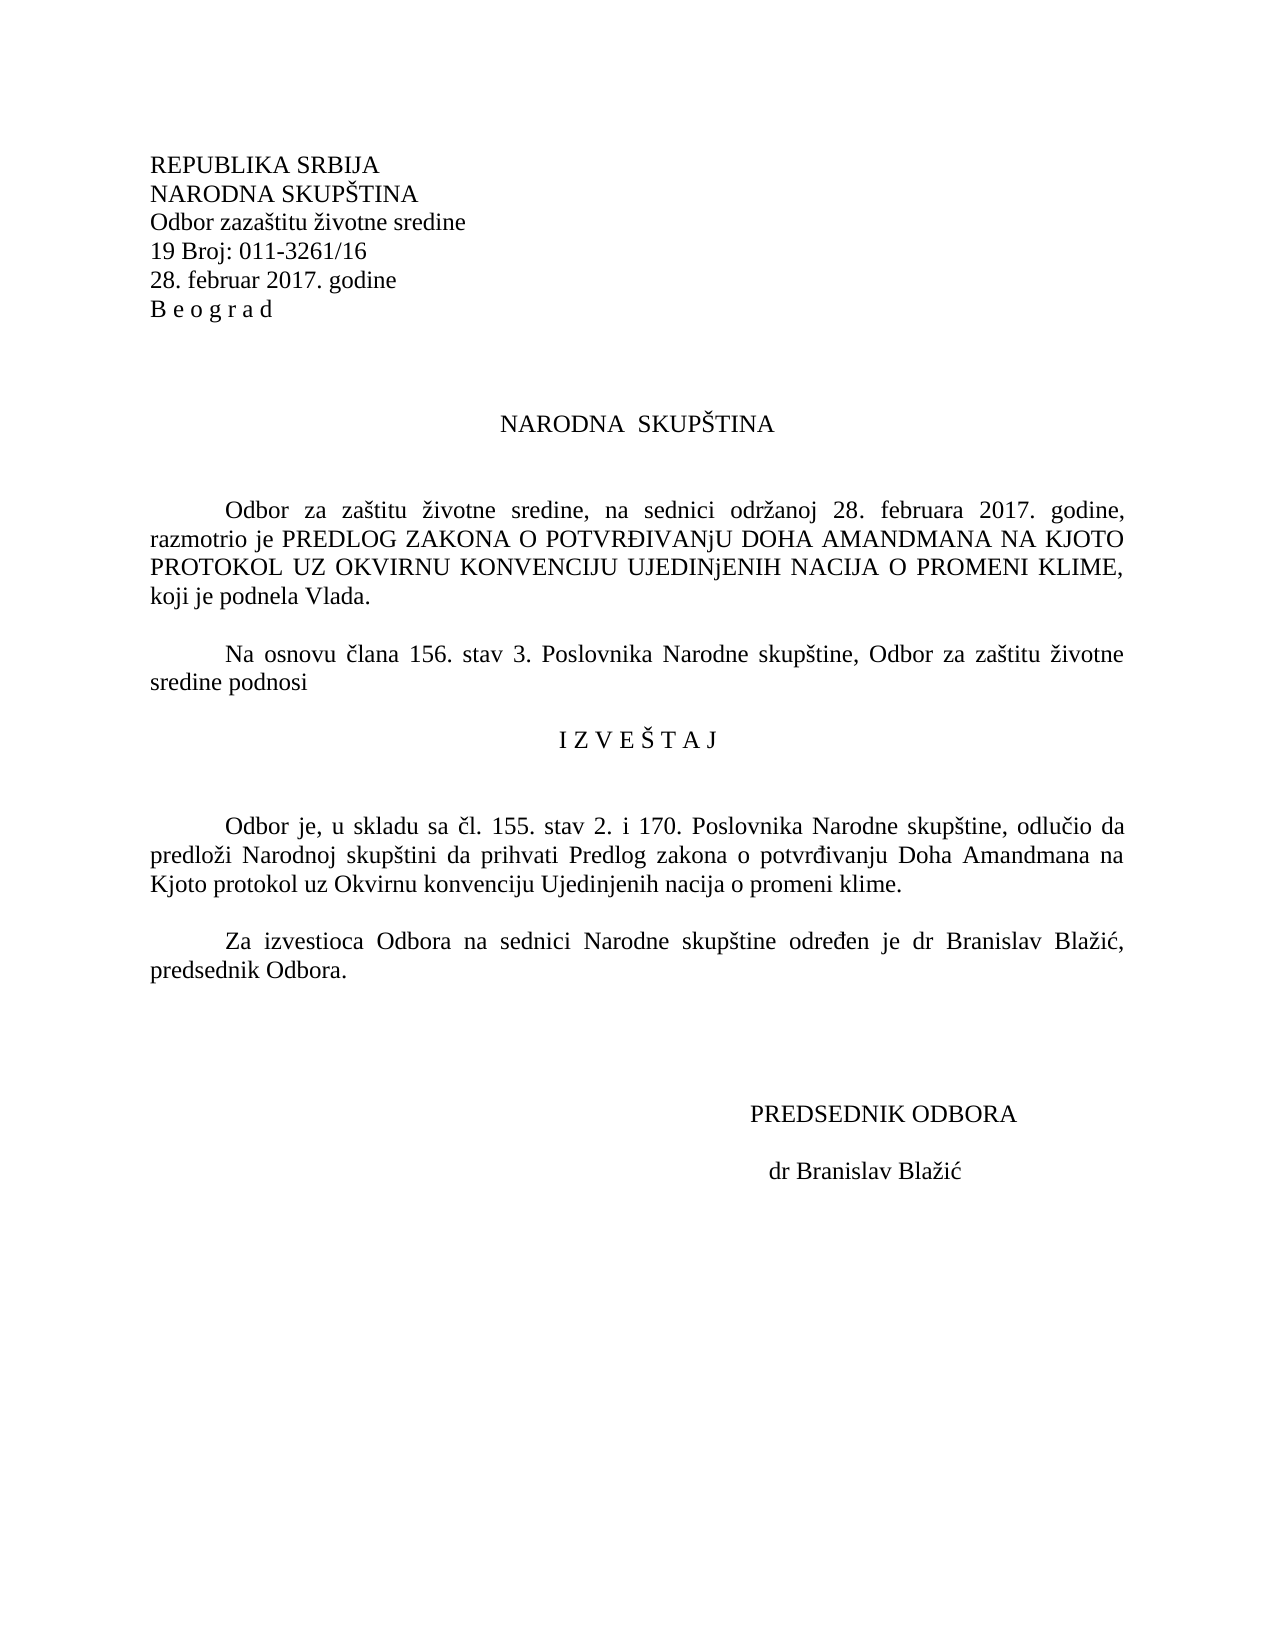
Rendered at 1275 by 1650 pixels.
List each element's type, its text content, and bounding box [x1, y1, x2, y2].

text 28. februar 2017. godine [150, 265, 1125, 294]
text Odbor je, u skladu sa čl. 155. stav 2. i 170. Poslovnika Narodne skupštine, odlučio da predloži Narodnoj skupštini da prihvati Predlog zakona o potvrđivanju Doha Amandmana na Kjoto protokol uz Okvirnu konvenciju Ujedinjenih nacija o promeni klime. [150, 811, 1125, 897]
text Za izvestioca Odbora na sednici Narodne skupštine određen je dr Branislav Blažić, predsednik Odbora. [150, 926, 1125, 984]
text B e o g r a d [150, 294, 1125, 322]
text NARODNA SKUPŠTINA [150, 409, 1125, 437]
text PREDSEDNIK ODBORA [675, 1099, 1125, 1127]
text Na osnovu člana 156. stav 3. Poslovnika Narodne skupštine, Odbor za zaštitu životne sredine podnosi [150, 639, 1125, 696]
text 19 Broj: 011-3261/16 [150, 236, 1125, 265]
text Odbor za zaštitu životne sredine, na sednici održanoj 28. februara 2017. godine, razmotrio je PREDLOG ZAKONA O POTVRĐIVANjU DOHA AMANDMANA NA KJOTO PROTOKOL UZ OKVIRNU KONVENCIJU UJEDINjENIH NACIJA O PROMENI KLIME, koji je podnela Vlada. [150, 495, 1125, 610]
text Odbor zazaštitu životne sredine [150, 207, 1125, 236]
text I Z V E Š T A J [150, 725, 1125, 754]
text dr Branislav Blažić [150, 1156, 1125, 1185]
text NARODNA SKUPŠTINA [150, 179, 1125, 207]
text REPUBLIKA SRBIJA [150, 150, 1125, 179]
